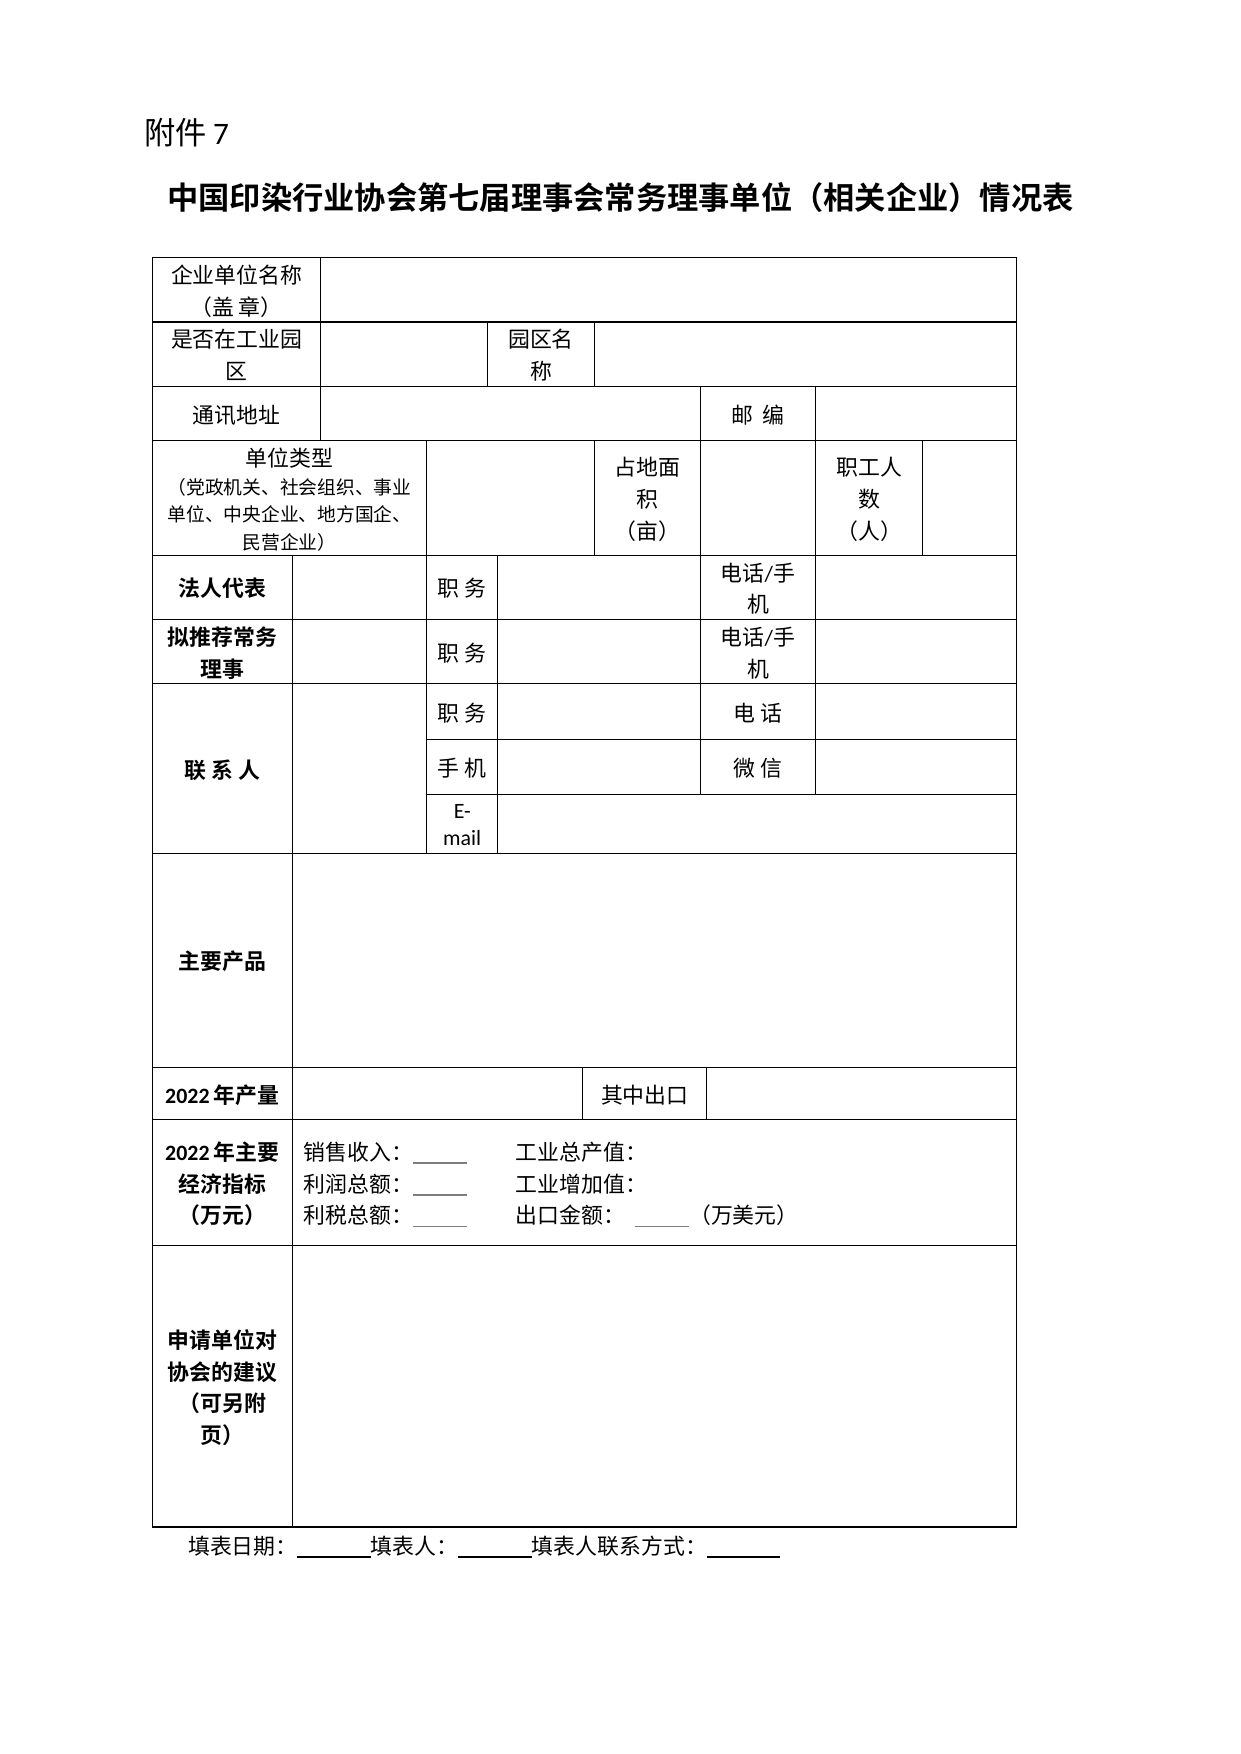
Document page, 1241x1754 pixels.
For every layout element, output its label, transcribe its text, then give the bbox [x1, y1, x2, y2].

text 填表日期： 填表人： 填表人联系方式： [188, 293, 1052, 1561]
table_header [321, 258, 1016, 321]
table_cell 职 务 [427, 556, 497, 619]
text 中国印染行业协会第七届理事会常务理事单位（相关企业）情况表 [167, 163, 1129, 228]
table_cell 职工人数 （人） [816, 441, 922, 554]
table_cell [427, 441, 594, 554]
table_cell [816, 387, 1016, 440]
text 附件7 [144, 98, 1052, 163]
table_cell [293, 854, 1016, 1067]
table_cell [498, 684, 700, 739]
table_cell [293, 1068, 582, 1119]
table_cell [498, 556, 700, 619]
table_cell 职 务 [427, 684, 497, 739]
table_cell [816, 684, 1016, 739]
table_cell [293, 620, 426, 683]
table_header 企业单位名称 （盖 章） [153, 258, 320, 321]
table_cell [498, 740, 700, 794]
table_cell [321, 387, 700, 440]
table_cell 申请单位对协会的建议 （可另附页） [153, 1246, 292, 1526]
table_cell [293, 1246, 1016, 1526]
table_cell 主要产品 [153, 854, 292, 1067]
table_cell [923, 441, 1016, 554]
table_cell [595, 323, 1016, 386]
table_cell 法人代表 [153, 556, 292, 619]
table_cell 电话/手机 [701, 620, 815, 683]
table_cell 通讯地址 [153, 387, 320, 440]
table_cell 电 话 [701, 684, 815, 739]
table_cell [293, 556, 426, 619]
table_cell 电话/手机 [701, 556, 815, 619]
table_cell E-mail [427, 795, 497, 853]
table_cell 微 信 [701, 740, 815, 794]
table_cell [498, 620, 700, 683]
table_cell 邮 编 [701, 387, 815, 440]
table_cell [498, 795, 1016, 853]
table_cell 联 系 人 [153, 684, 292, 853]
table_cell 其中出口 [583, 1068, 706, 1119]
table_cell 2022年产量 [153, 1068, 292, 1119]
table_cell [707, 1068, 1016, 1119]
table_cell 销售收入： 工业总产值： 利润总额： 工业增加值： 利税总额： 出口金额： （万美元） [293, 1120, 1016, 1245]
table_cell [816, 620, 1016, 683]
table_cell [293, 684, 426, 853]
table_cell [701, 441, 815, 554]
table_cell [816, 556, 1016, 619]
table_cell 是否在工业园区 [153, 323, 320, 386]
table_cell 占地面积（亩） [595, 441, 700, 554]
table_cell 园区名称 [488, 323, 594, 386]
table_cell 职 务 [427, 620, 497, 683]
table_cell 2022年主要经济指标 （万元） [153, 1120, 292, 1245]
table_cell 单位类型 （党政机关、社会组织、事业单位、中央企业、地方国企、民营企业） [153, 441, 426, 554]
table_cell 手 机 [427, 740, 497, 794]
table_cell [321, 323, 487, 386]
table_cell 拟推荐常务理事 [153, 620, 292, 683]
table_cell [816, 740, 1016, 794]
